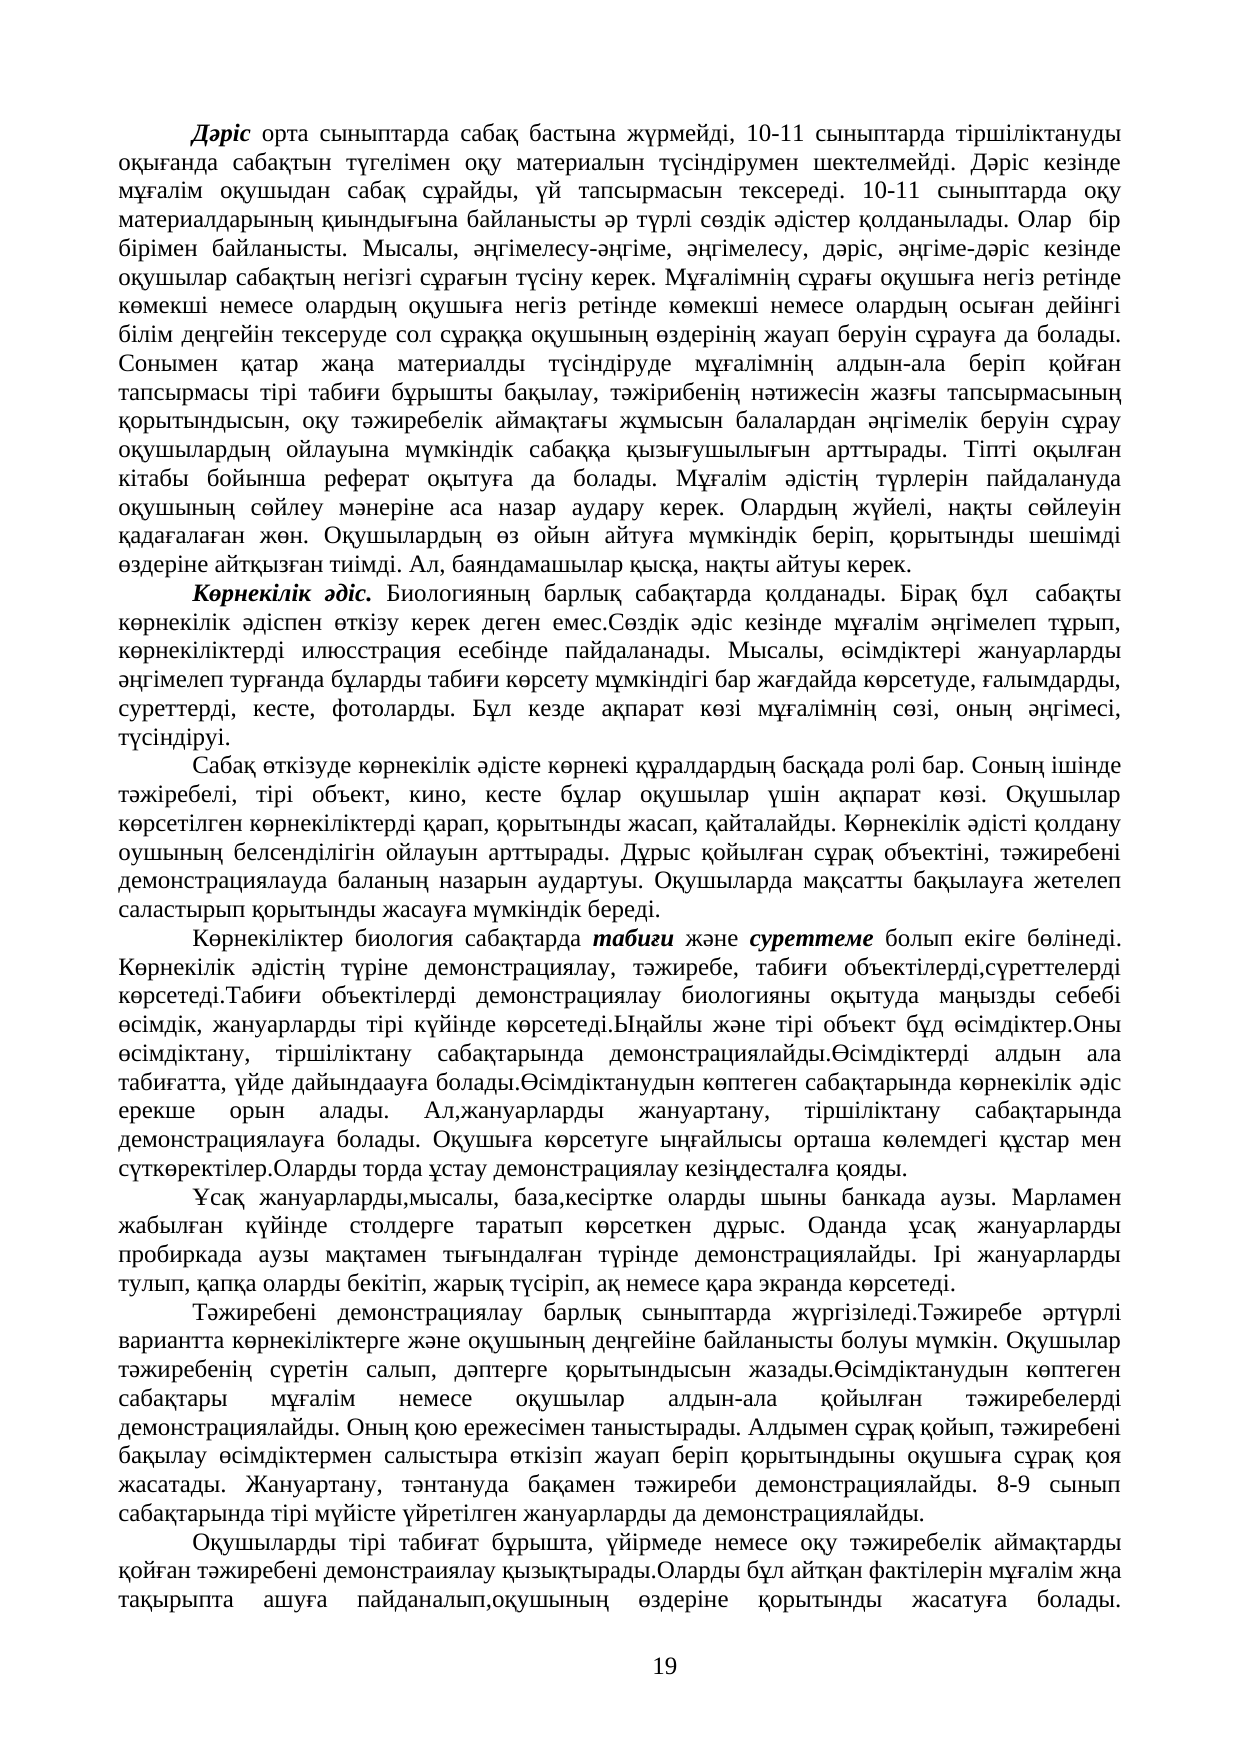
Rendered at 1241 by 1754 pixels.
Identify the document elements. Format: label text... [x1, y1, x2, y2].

text Ұсақ жануарларды,мысалы, база,кесіртке оларды шыны банкада аузы. Марламен жабылған күйінде столдерге таратып көрсеткен дұрыс. Оданда ұсақ жануарларды пробиркада аузы мақтамен тығындалған түрінде демонстрациялайды. Ірі жануарларды тулып, қапқа оларды бекітіп, жарық түсіріп, ақ немесе қара экранда көрсетеді. [118, 1182, 1122, 1297]
text Көрнекіліктер биология сабақтарда табиғи және суреттеме болып екіге бөлінеді. Көрнекілік әдістің түріне демонстрациялау, тәжиребе, табиғи объектілерді,сүреттелерді көрсетеді.Табиғи объектілерді демонстрациялау биологияны оқытуда маңызды себебі өсімдік, жануарларды тірі күйінде көрсетеді.Ыңайлы және тірі объект бұд өсімдіктер.Оны өсімдіктану, тіршіліктану сабақтарында демонстрациялайды.Өсімдіктерді алдын ала табиғатта, үйде дайындаауға болады.Өсімдіктанудын көптеген сабақтарында көрнекілік әдіс ерекше орын алады. Ал,жануарларды жануартану, тіршіліктану сабақтарында демонстрациялауға болады. Оқушыға көрсетуге ыңғайлысы орташа көлемдегі құстар мен сүткөректілер.Оларды торда ұстау демонстрациялау кезіңдесталға қояды. [118, 923, 1122, 1182]
text Дәріс орта сыныптарда сабақ бастына жүрмейді, 10-11 сыныптарда тіршіліктануды оқығанда сабақтын түгелімен оқу материалын түсіндірумен шектелмейді. Дәріс кезінде мұғалім оқушыдан сабақ сұрайды, үй тапсырмасын тексереді. 10-11 сыныптарда оқу материалдарының қиындығына байланысты әр түрлі сөздік әдістер қолданылады. Олар бір бірімен байланысты. Мысалы, әңгімелесу-әңгіме, әңгімелесу, дәріс, әңгіме-дәріс кезінде оқушылар сабақтың негізгі сұрағын түсіну керек. Мұғалімнің сұрағы оқушыға негіз ретінде көмекші немесе олардың оқушыға негіз ретінде көмекші немесе олардың осыған дейінгі білім деңгейін тексеруде сол сұраққа оқушының өздерінің жауап беруін сұрауға да болады. Сонымен қатар жаңа материалды түсіндіруде мұғалімнің алдын-ала беріп қойған тапсырмасы тірі табиғи бұрышты бақылау, тәжірибенің нәтижесін жазғы тапсырмасының қорытындысын, оқу тәжиребелік аймақтағы жұмысын балалардан әңгімелік беруін сұрау оқушылардың ойлауына мүмкіндік сабаққа қызығушылығын арттырады. Тіпті оқылған кітабы бойынша реферат оқытуға да болады. Мұғалім әдістің түрлерін пайдалануда оқушының сөйлеу мәнеріне аса назар аудару керек. Олардың жүйелі, нақты сөйлеуін қадағалаған жөн. Оқушылардың өз ойын айтуға мүмкіндік беріп, қорытынды шешімді өздеріне айтқызған тиімді. Ал, баяндамашылар қысқа, нақты айтуы керек. [118, 118, 1122, 578]
text Көрнекілік әдіс. Биологияның барлық сабақтарда қолданады. Бірақ бұл сабақты көрнекілік әдіспен өткізу керек деген емес.Сөздік әдіс кезінде мұғалім әңгімелеп тұрып, көрнекіліктерді илюсстрация есебінде пайдаланады. Мысалы, өсімдіктері жануарларды әңгімелеп турғанда бұларды табиғи көрсету мұмкіндігі бар жағдайда көрсетуде, ғалымдарды, суреттерді, кесте, фотоларды. Бұл кезде ақпарат көзі мұғалімнің сөзі, оның әңгімесі, түсіндіруі. [118, 578, 1122, 751]
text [118, 1527, 1122, 1613]
text Тәжиребені демонстрациялау барлық сыныптарда жүргізіледі.Тәжиребе әртүрлі вариантта көрнекіліктерге және оқушының деңгейіне байланысты болуы мүмкін. Оқушылар тәжиребенің сүретін салып, дәптерге қорытындысын жазады.Өсімдіктанудын көптеген сабақтары мұғалім немесе оқушылар алдын-ала қойылған тәжиребелерді демонстрациялайды. Оның қою ережесімен таныстырады. Алдымен сұрақ қойып, тәжиребені бақылау өсімдіктермен салыстыра өткізіп жауап беріп қорытындыны оқушыға сұрақ қоя жасатады. Жануартану, тәнтануда бақамен тәжиреби демонстрациялайды. 8-9 сынып сабақтарында тірі мүйісте үйретілген жануарларды да демонстрациялайды. [118, 1297, 1122, 1527]
text Сабақ өткізуде көрнекілік әдісте көрнекі құралдардың басқада ролі бар. Соның ішінде тәжіребелі, тірі объект, кино, кесте бұлар оқушылар үшін ақпарат көзі. Оқушылар көрсетілген көрнекіліктерді қарап, қорытынды жасап, қайталайды. Көрнекілік әдісті қолдану оушының белсенділігін ойлауын арттырады. Дұрыс қойылған сұрақ объектіні, тәжиребені демонстрациялауда баланың назарын аудартуы. Оқушыларда мақсатты бақылауға жетелеп саластырып қорытынды жасауға мүмкіндік береді. [118, 751, 1122, 923]
